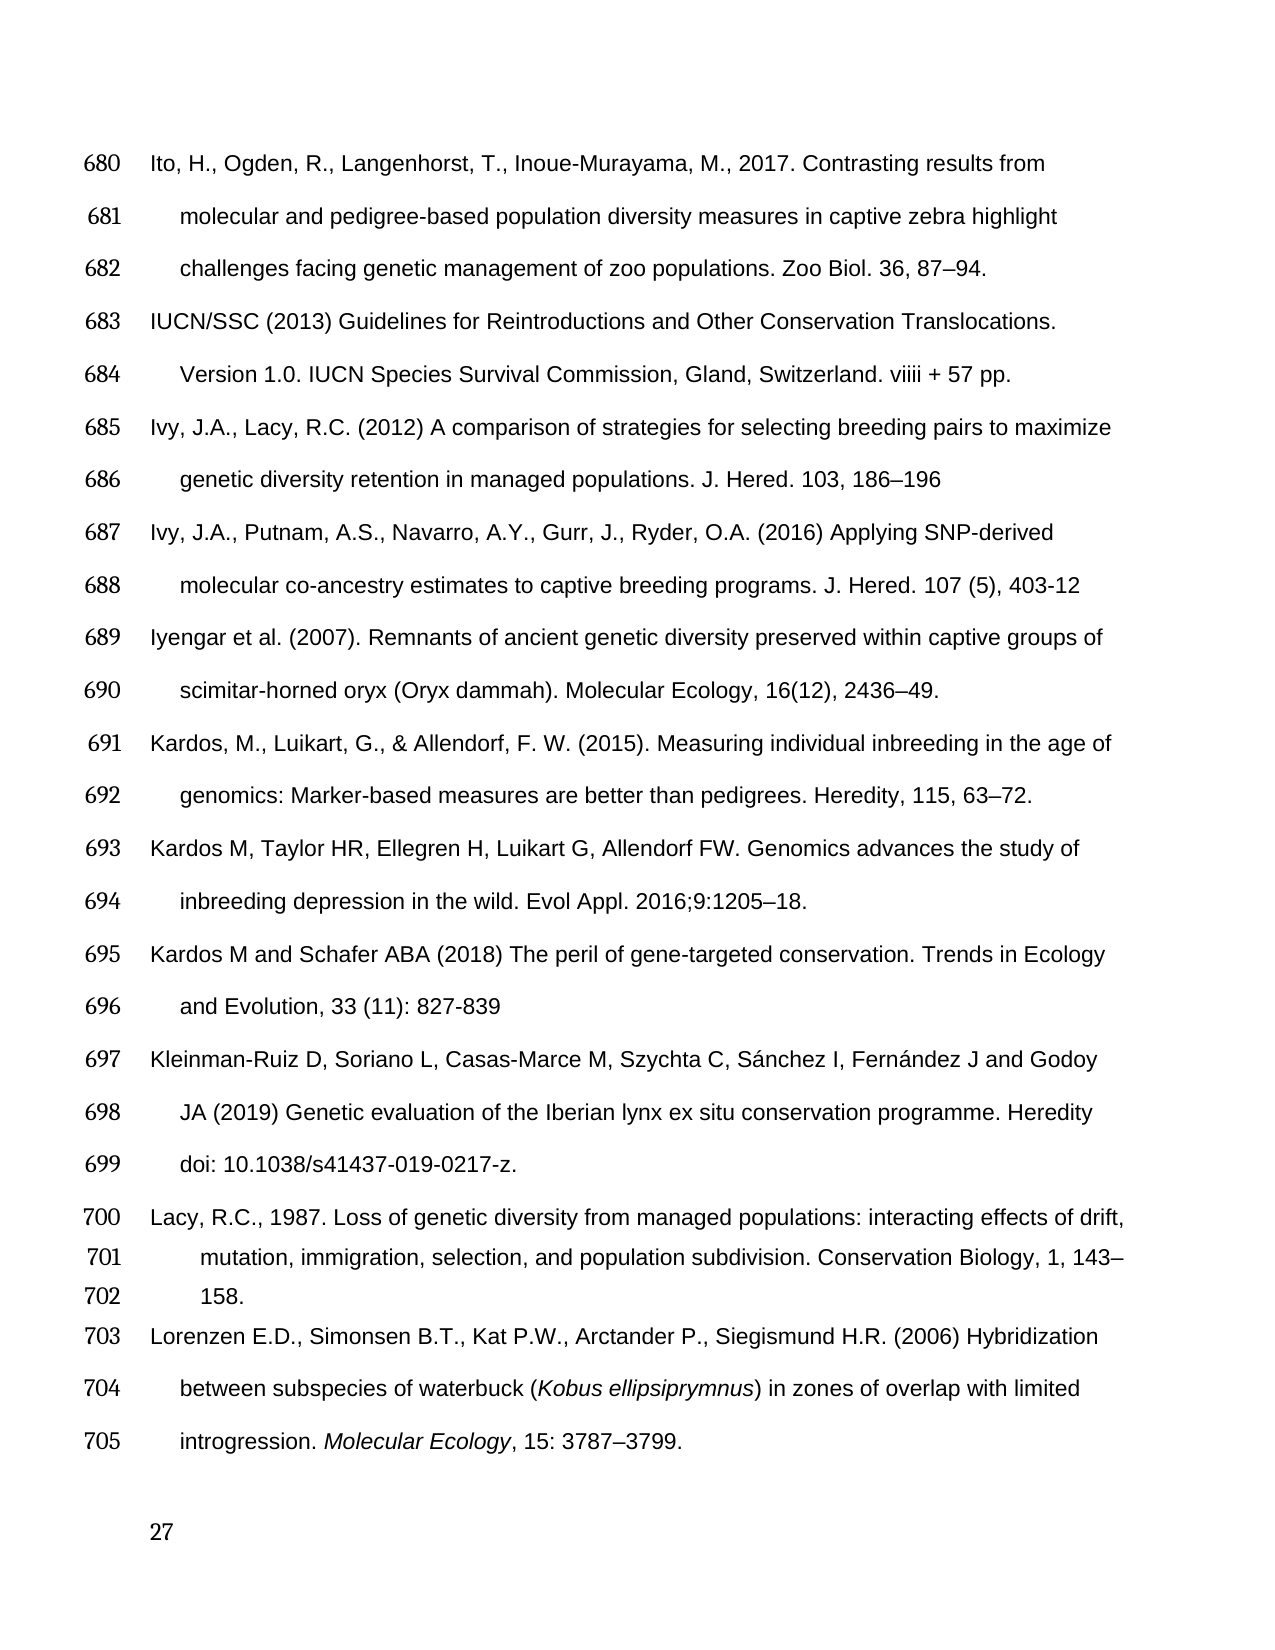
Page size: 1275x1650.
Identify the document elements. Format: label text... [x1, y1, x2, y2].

text Iyengar et al. (2007). Remnants of ancient genetic diversity preserved within captive groups of scimitar-horned oryx (Oryx dammah). Molecular Ecology, 16(12), 2436–49. [150, 624, 1125, 703]
text Lorenzen E.D., Simonsen B.T., Kat P.W., Arctander P., Siegismund H.R. (2006) Hybridization between subspecies of waterbuck (Kobus ellipsiprymnus) in zones of overlap with limited introgression. Molecular Ecology, 15: 3787–3799. [150, 1323, 1125, 1454]
text Ivy, J.A., Putnam, A.S., Navarro, A.Y., Gurr, J., Ryder, O.A. (2016) Applying SNP-derived molecular co-ancestry estimates to captive breeding programs. J. Hered. 107 (5), 403-12 [150, 519, 1125, 598]
text Ito, H., Ogden, R., Langenhorst, T., Inoue-Murayama, M., 2017. Contrasting results from molecular and pedigree-based population diversity measures in captive zebra highlight challenges facing genetic management of zoo populations. Zoo Biol. 36, 87–94. [150, 150, 1125, 282]
text Kardos M, Taylor HR, Ellegren H, Luikart G, Allendorf FW. Genomics advances the study of inbreeding depression in the wild. Evol Appl. 2016;9:1205–18. [150, 835, 1125, 914]
text Kardos, M., Luikart, G., & Allendorf, F. W. (2015). Measuring individual inbreeding in the age of genomics: Marker-based measures are better than pedigrees. Heredity, 115, 63–72. [150, 730, 1125, 809]
text Lacy, R.C., 1987. Loss of genetic diversity from managed populations: interacting effects of drift, mutation, immigration, selection, and population subdivision. Conservation Biology, 1, 143–158. [150, 1204, 1125, 1309]
text IUCN/SSC (2013) Guidelines for Reintroductions and Other Conservation Translocations. Version 1.0. IUCN Species Survival Commission, Gland, Switzerland. viiii + 57 pp. [150, 308, 1125, 387]
text Kleinman-Ruiz D, Soriano L, Casas-Marce M, Szychta C, Sánchez I, Fernández J and Godoy JA (2019) Genetic evaluation of the Iberian lynx ex situ conservation programme. Heredity doi: 10.1038/s41437-019-0217-z. [150, 1046, 1125, 1178]
text Ivy, J.A., Lacy, R.C. (2012) A comparison of strategies for selecting breeding pairs to maximize genetic diversity retention in managed populations. J. Hered. 103, 186–196 [150, 413, 1125, 493]
text Kardos M and Schafer ABA (2018) The peril of gene-targeted conservation. Trends in Ecology and Evolution, 33 (11): 827-839 [150, 941, 1125, 1020]
